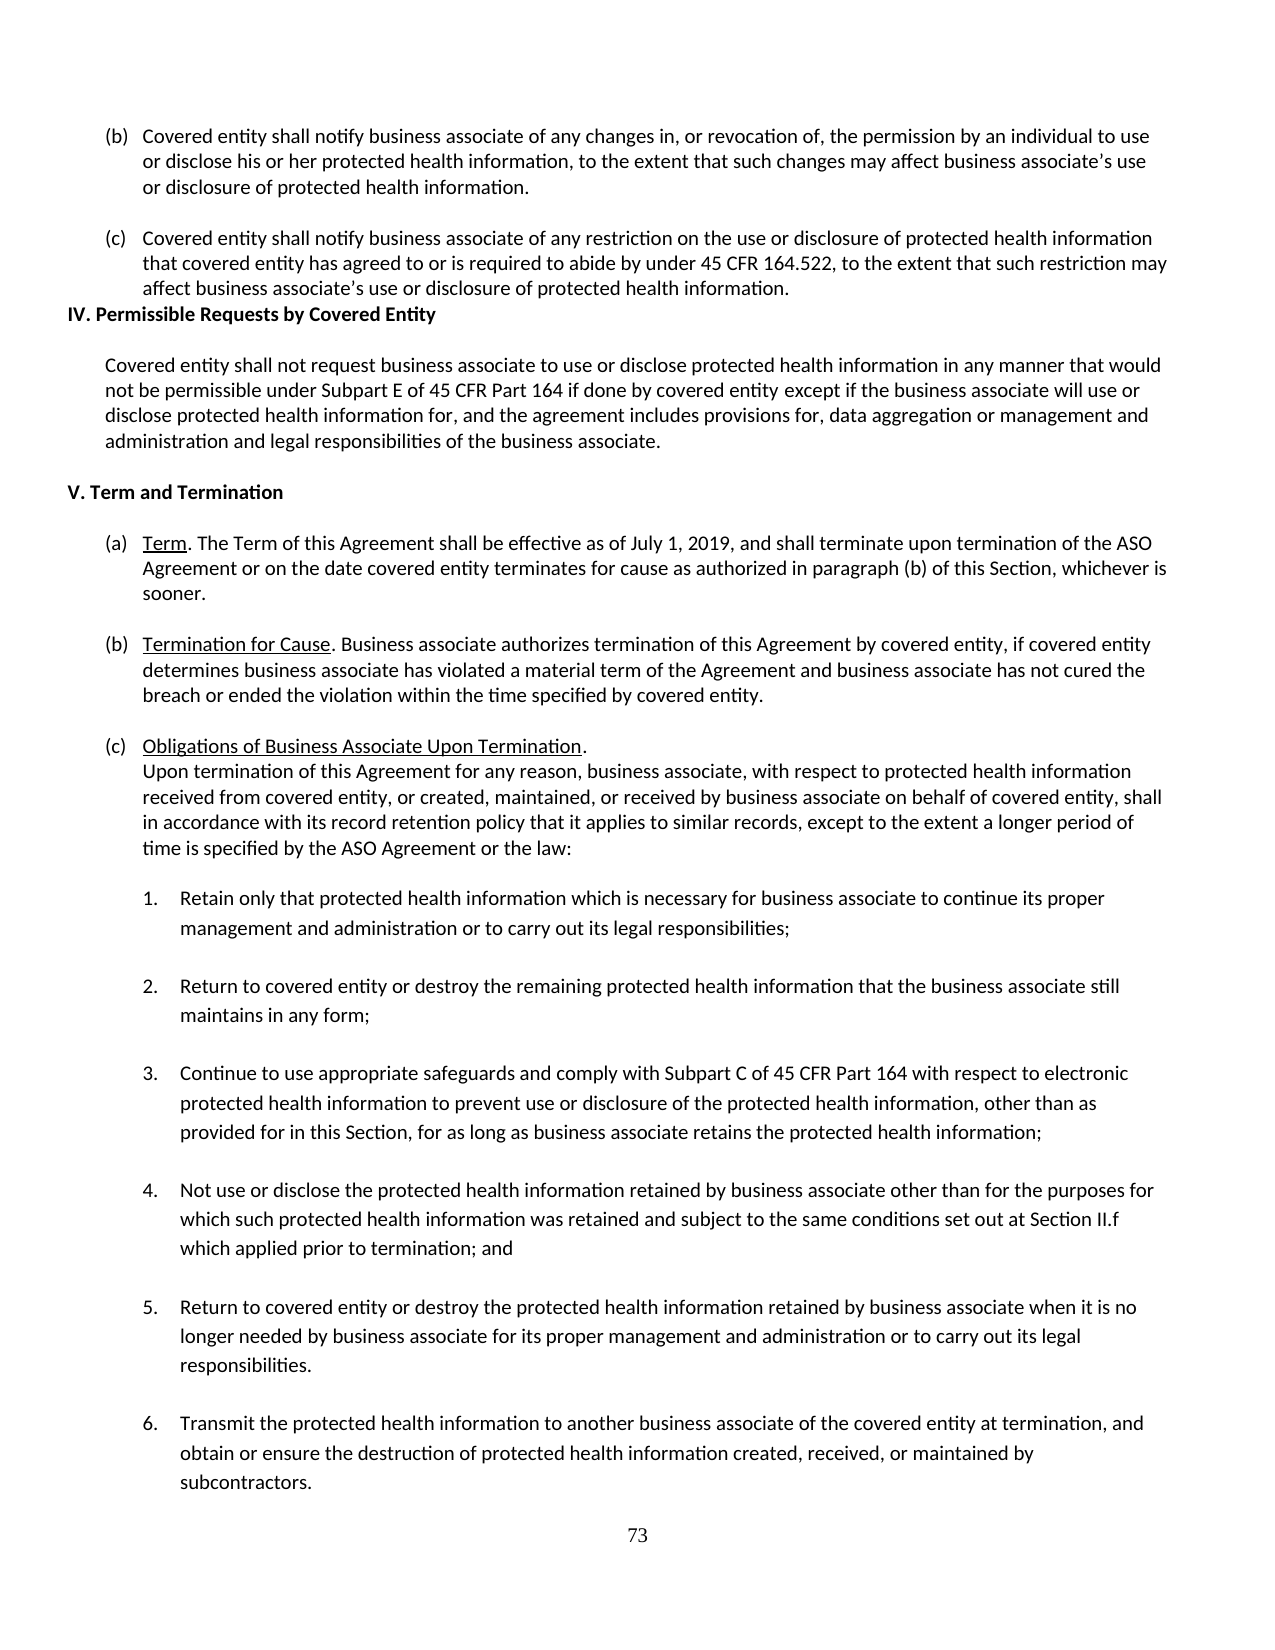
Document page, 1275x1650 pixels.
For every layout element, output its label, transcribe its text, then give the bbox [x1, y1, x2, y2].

text (c) Obligations of Business Associate Upon Termination. [105, 733, 1170, 758]
list Not use or disclose the protected health information retained by business associate other than for the purposes for which such protected health information was retained and subject to the same conditions set out at Section II.f which applied prior to termination; and [142, 1177, 1170, 1261]
list Return to covered entity or destroy the remaining protected health information that the business associate still maintains in any form; [142, 973, 1170, 1028]
text (c) Covered entity shall notify business associate of any restriction on the use or disclosure of protected health information that covered entity has agreed to or is required to abide by under 45 CFR 164.522, to the extent that such restriction may affect business associate’s use or disclosure of protected health information. [105, 225, 1170, 301]
text Upon termination of this Agreement for any reason, business associate, with respect to protected health information received from covered entity, or created, maintained, or received by business associate on behalf of covered entity, shall in accordance with its record retention policy that it applies to similar records, except to the extent a longer period of time is specified by the ASO Agreement or the law: [105, 758, 1170, 860]
list Return to covered entity or destroy the protected health information retained by business associate when it is no longer needed by business associate for its proper management and administration or to carry out its legal responsibilities. [142, 1294, 1170, 1378]
text (b) Covered entity shall notify business associate of any changes in, or revocation of, the permission by an individual to use or disclose his or her protected health information, to the extent that such changes may affect business associate’s use or disclosure of protected health information. [105, 123, 1170, 199]
text Covered entity shall not request business associate to use or disclose protected health information in any manner that would not be permissible under Subpart E of 45 CFR Part 164 if done by covered entity except if the business associate will use or disclose protected health information for, and the agreement includes provisions for, data aggregation or management and administration and legal responsibilities of the business associate. [105, 352, 1170, 453]
text (a) Term. The Term of this Agreement shall be effective as of July 1, 2019, and shall terminate upon termination of the ASO Agreement or on the date covered entity terminates for cause as authorized in paragraph (b) of this Section, whichever is sooner. [105, 530, 1170, 606]
list Retain only that protected health information which is necessary for business associate to continue its proper management and administration or to carry out its legal responsibilities; [142, 886, 1170, 940]
text V. Term and Termination [67, 479, 1170, 504]
text IV. Permissible Requests by Covered Entity [67, 301, 1170, 326]
list Continue to use appropriate safeguards and comply with Subpart C of 45 CFR Part 164 with respect to electronic protected health information to prevent use or disclosure of the protected health information, other than as provided for in this Section, for as long as business associate retains the protected health information; [142, 1061, 1170, 1144]
list Transmit the protected health information to another business associate of the covered entity at termination, and obtain or ensure the destruction of protected health information created, received, or maintained by subcontractors. [142, 1411, 1170, 1494]
text (b) Termination for Cause. Business associate authorizes termination of this Agreement by covered entity, if covered entity determines business associate has violated a material term of the Agreement and business associate has not cured the breach or ended the violation within the time specified by covered entity. [105, 631, 1170, 708]
